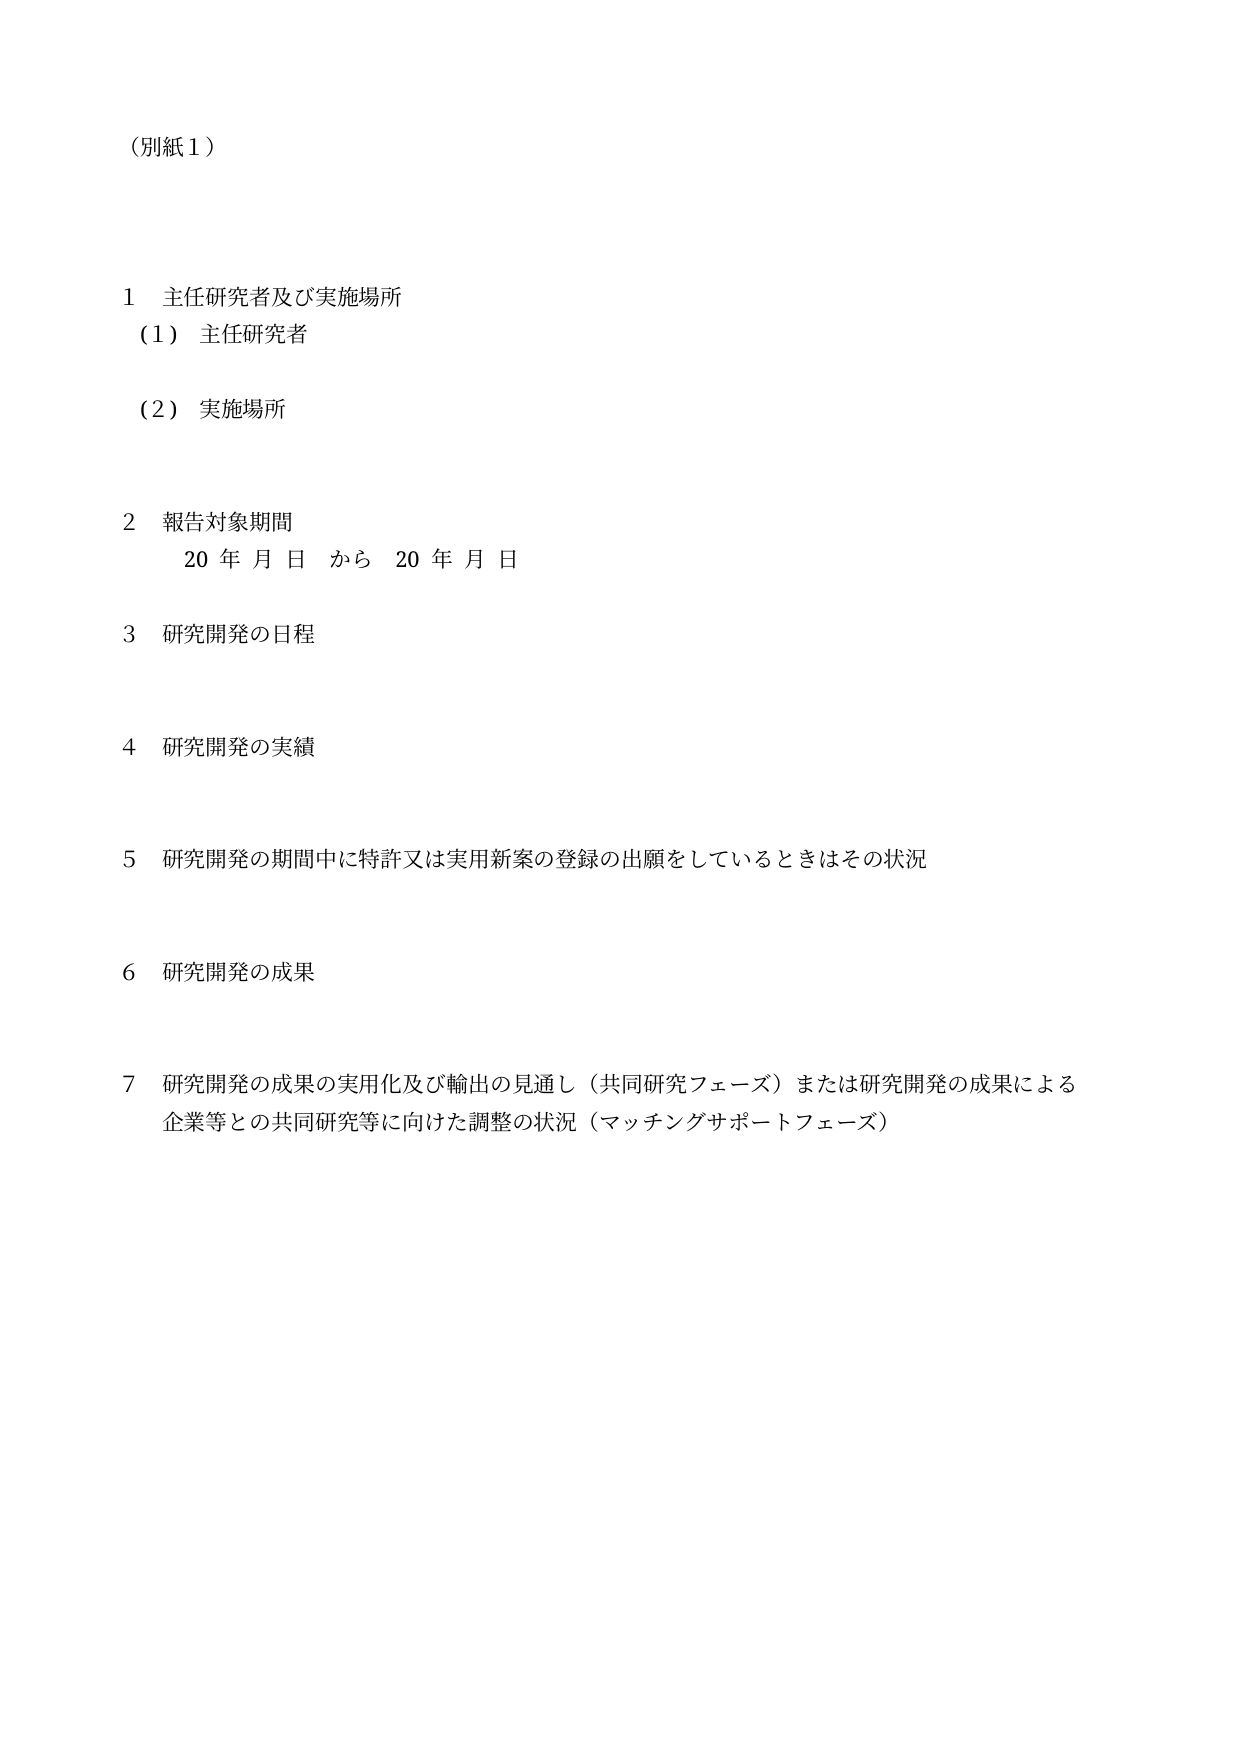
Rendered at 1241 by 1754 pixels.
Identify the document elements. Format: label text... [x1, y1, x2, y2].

text ４ 研究開発の実績 [118, 727, 1122, 764]
text ３ 研究開発の日程 [118, 614, 1122, 652]
text ２ 報告対象期間 [118, 502, 1122, 539]
text 20 年 月 日 から 20 年 月 日 [184, 539, 1122, 577]
text ５ 研究開発の期間中に特許又は実用新案の登録の出願をしているときはその状況 [118, 839, 1122, 877]
text ７ 研究開発の成果の実用化及び輸出の見通し（共同研究フェーズ）または研究開発の成果による 企業等との共同研究等に向けた調整の状況（マッチングサポートフェーズ） [118, 1064, 1122, 1139]
text １ 主任研究者及び実施場所 [118, 277, 1122, 314]
text （別紙１） [118, 127, 1122, 164]
text (１) 主任研究者 [140, 314, 1122, 352]
text ６ 研究開発の成果 [118, 952, 1122, 989]
text (２) 実施場所 [140, 389, 1122, 427]
